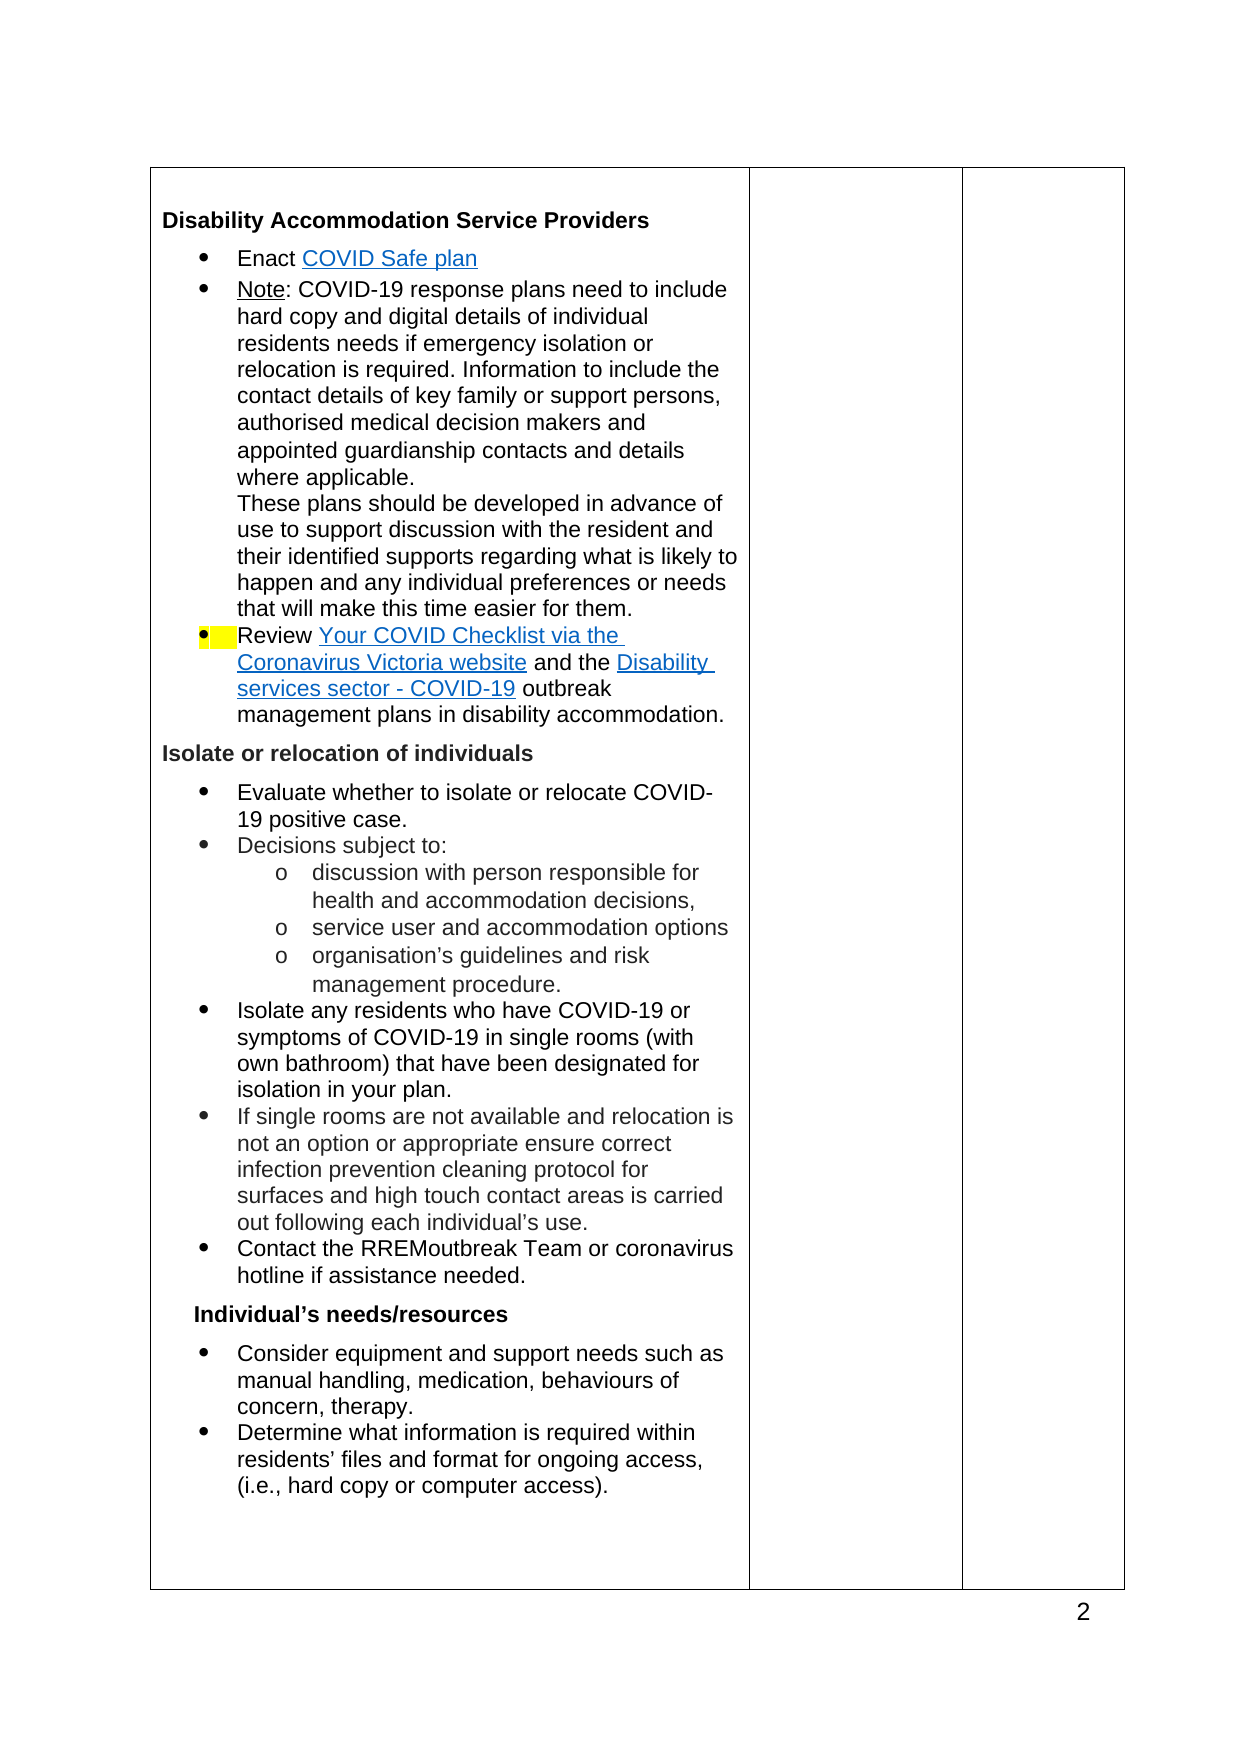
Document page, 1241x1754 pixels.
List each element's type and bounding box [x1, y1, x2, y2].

table_header [963, 168, 1124, 1589]
table_header [151, 168, 749, 1589]
table_header [750, 168, 962, 1589]
